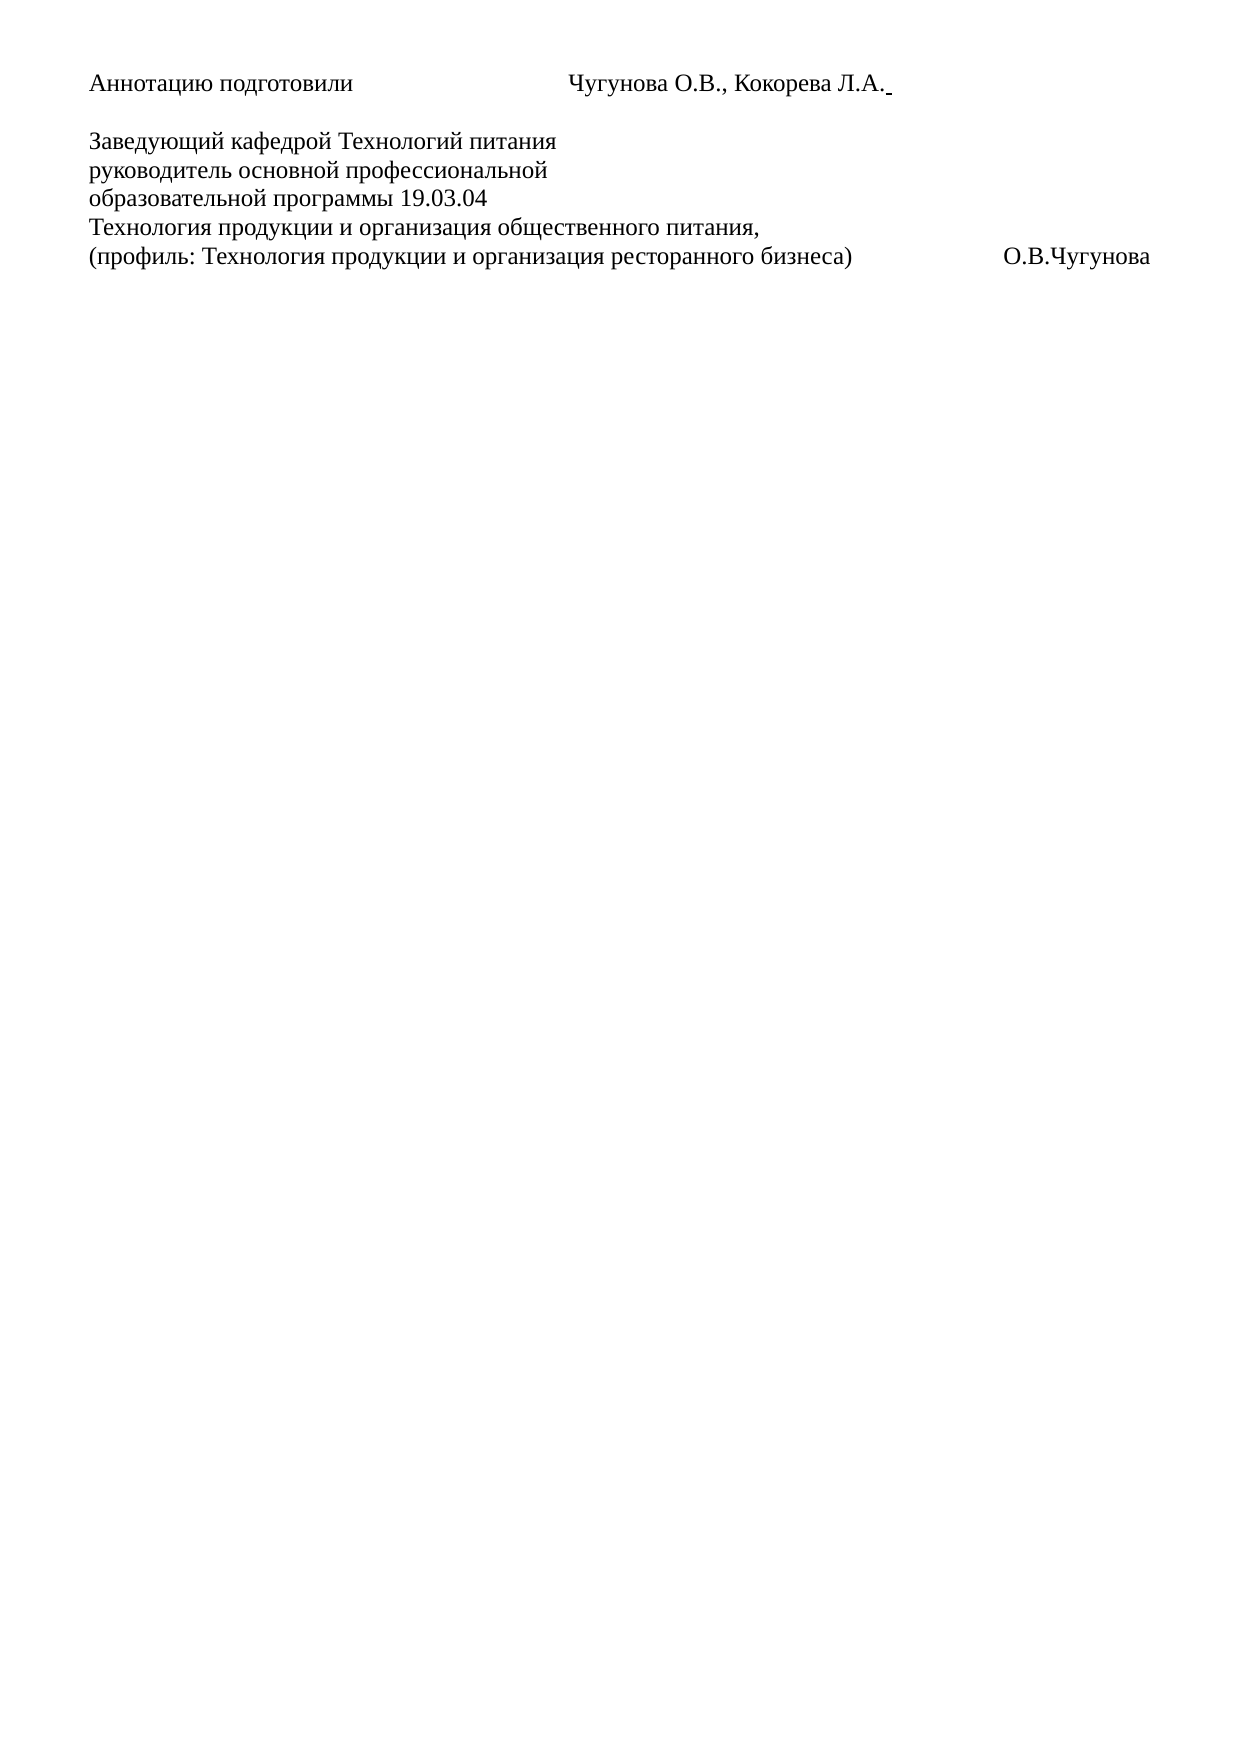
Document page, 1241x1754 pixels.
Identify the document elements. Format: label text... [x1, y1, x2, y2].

text Аннотацию подготовили Чугунова О.В., Кокорева Л.А. [88, 68, 1181, 97]
text Технология продукции и организация общественного питания, [88, 212, 1181, 241]
text руководитель основной профессиональной [88, 155, 1181, 183]
text образовательной программы 19.03.04 [88, 183, 1181, 212]
text (профиль: Технология продукции и организация ресторанного бизнеса) О.В.Чугунова [88, 241, 1181, 270]
text Заведующий кафедрой Технологий питания [88, 126, 1181, 155]
